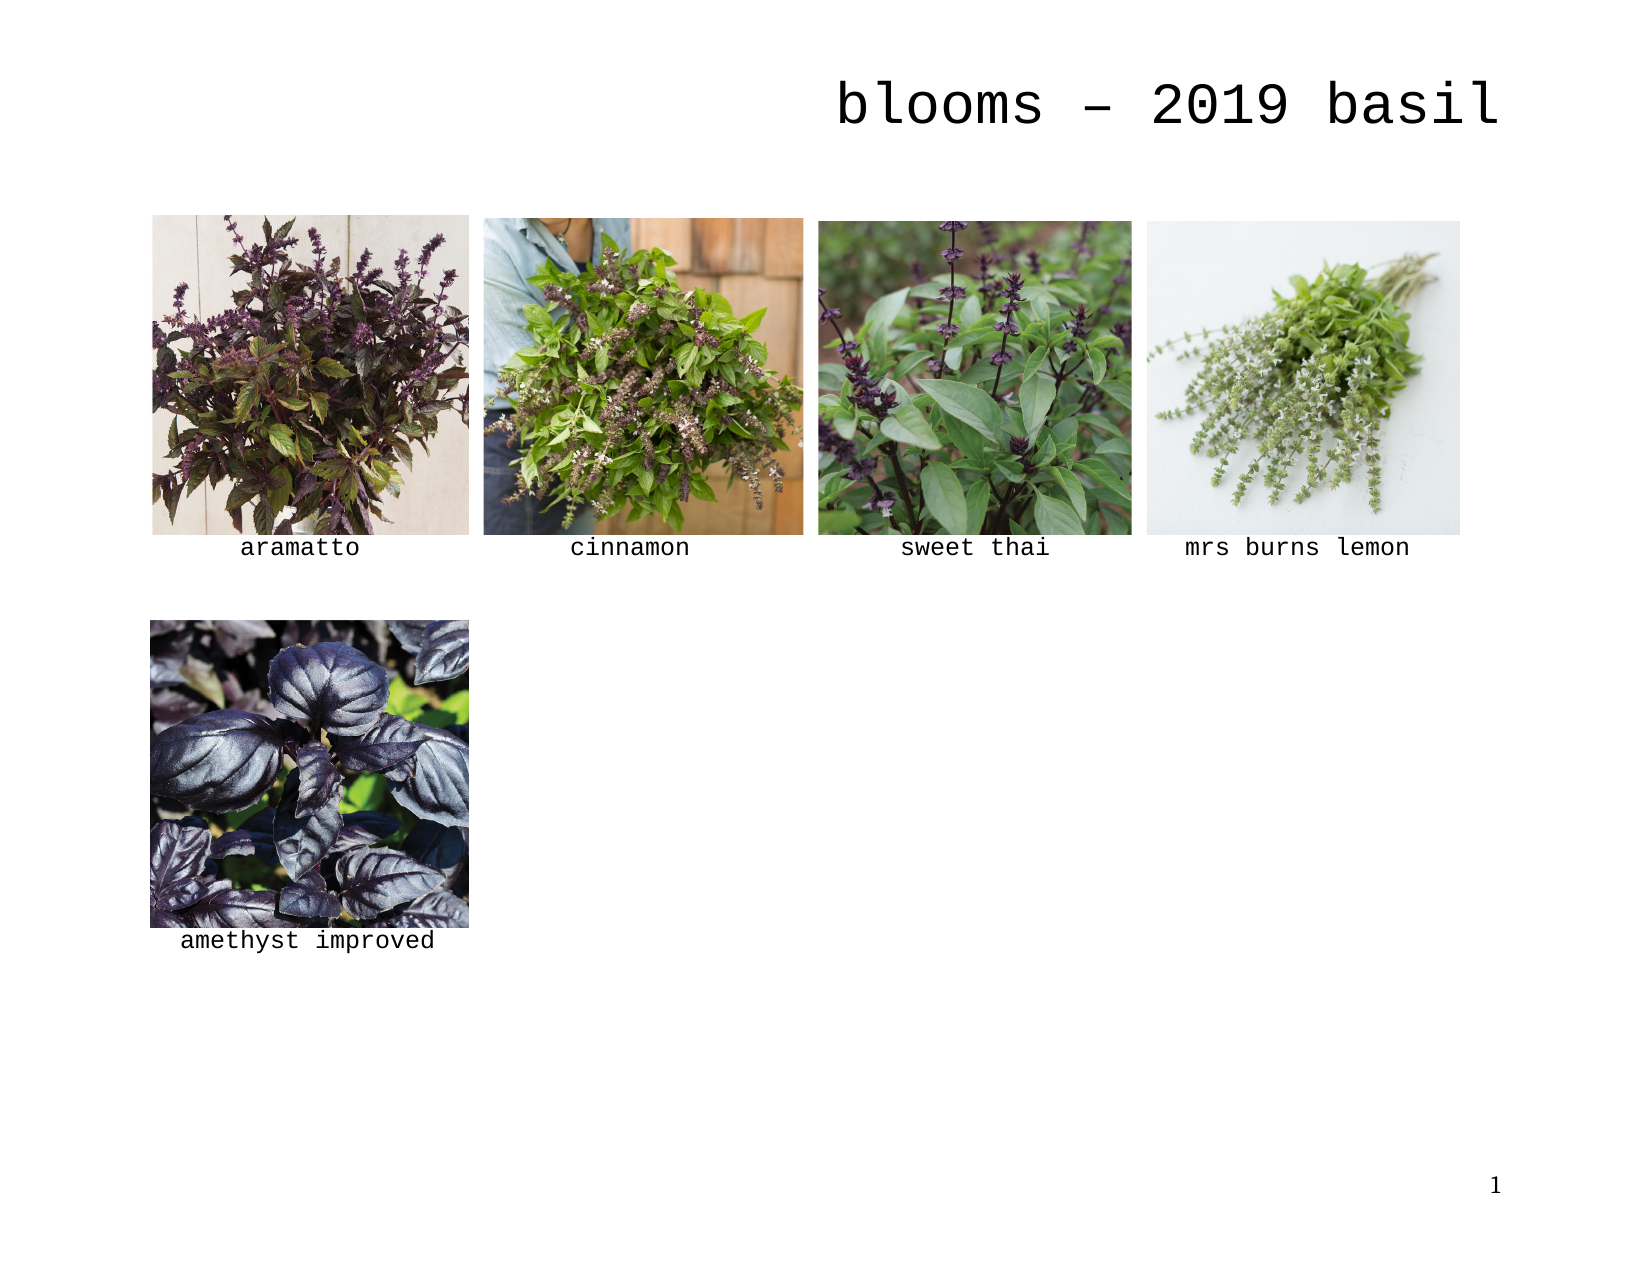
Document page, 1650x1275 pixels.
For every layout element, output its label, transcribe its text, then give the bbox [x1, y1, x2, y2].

picture [150, 215, 469, 535]
text amethyst improved [150, 928, 1500, 956]
picture [1146, 221, 1460, 535]
picture [818, 221, 1132, 535]
text aramatto cinnamon sweet thai mrs burns lemon [150, 534, 1500, 563]
picture [483, 218, 804, 535]
picture [150, 619, 469, 928]
